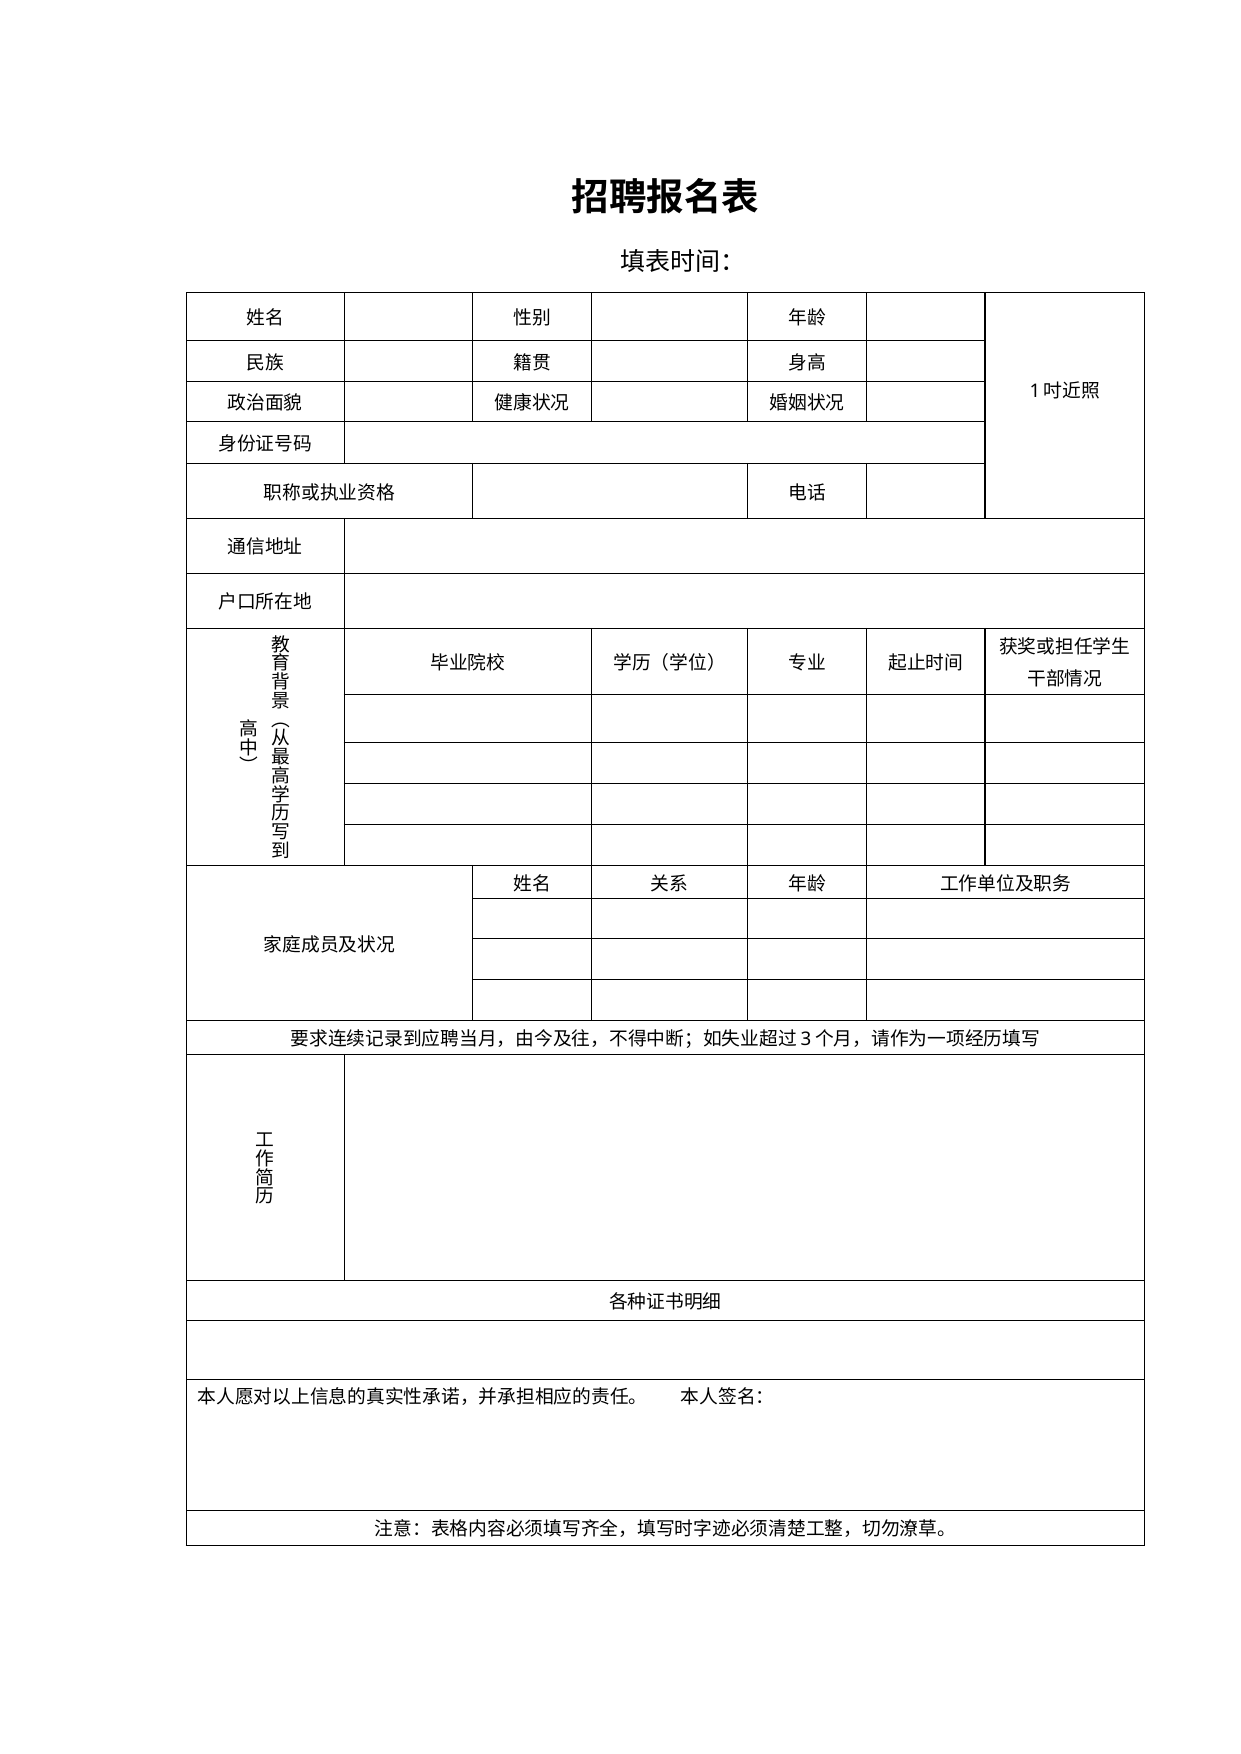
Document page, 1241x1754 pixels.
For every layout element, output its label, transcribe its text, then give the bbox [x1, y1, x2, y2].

table_cell [345, 695, 591, 742]
table_cell [867, 341, 984, 381]
table_cell 毕业院校 [345, 629, 591, 694]
table_cell [592, 784, 747, 824]
table_cell 婚姻状况 [748, 382, 866, 421]
table_cell [867, 743, 984, 783]
table_cell 1吋近照 [986, 293, 1144, 518]
table_cell [867, 464, 984, 518]
table_cell [345, 341, 472, 381]
table_cell [867, 899, 1144, 938]
table_cell [748, 784, 866, 824]
table_cell 户口所在地 [187, 574, 344, 628]
table_cell [592, 825, 747, 865]
table_cell [592, 293, 747, 340]
table_cell 注意：表格内容必须填写齐全，填写时字迹必须清楚工整，切勿潦草。 [187, 1511, 1144, 1545]
table_cell [187, 1321, 1144, 1378]
table_cell 年龄 [748, 866, 866, 898]
table_cell [867, 382, 984, 421]
table_cell [345, 1055, 1144, 1280]
table_cell [345, 574, 1144, 628]
table_cell 姓名 [473, 866, 591, 898]
table_cell [986, 784, 1144, 824]
table_cell [748, 899, 866, 938]
table_cell [473, 980, 591, 1020]
table_cell 专业 [748, 629, 866, 694]
table_cell 家庭成员及状况 [187, 866, 472, 1020]
table_cell [867, 293, 984, 340]
table_cell [473, 464, 747, 518]
table_cell 工作单位及职务 [867, 866, 1144, 898]
table_cell [986, 695, 1144, 742]
table_cell 教育背景（从最高学历写到高中） [187, 629, 344, 865]
table_cell [592, 980, 747, 1020]
table_cell 职称或执业资格 [187, 464, 472, 518]
table_cell [867, 695, 984, 742]
table_cell [345, 382, 472, 421]
table_cell [748, 743, 866, 783]
table_cell [592, 939, 747, 979]
table_cell 学历（学位） [592, 629, 747, 694]
table_cell [345, 293, 472, 340]
table_cell [473, 899, 591, 938]
table_cell 政治面貌 [187, 382, 344, 421]
table_cell 起止时间 [867, 629, 984, 694]
table_cell 工作简历 [187, 1055, 344, 1280]
table_cell [867, 784, 984, 824]
table_cell 健康状况 [473, 382, 591, 421]
table_cell [345, 422, 984, 463]
table_cell 电话 [748, 464, 866, 518]
table_header 招聘报名表 [186, 162, 1144, 227]
table_cell 各种证书明细 [187, 1281, 1144, 1319]
table_cell [748, 980, 866, 1020]
table_cell [345, 743, 591, 783]
table_cell 获奖或担任学生干部情况 [986, 629, 1144, 694]
table_cell 要求连续记录到应聘当月，由今及往，不得中断；如失业超过3个月，请作为一项经历填写 [187, 1021, 1144, 1054]
table_cell [748, 939, 866, 979]
table_cell [592, 382, 747, 421]
table_cell [867, 980, 1144, 1020]
table_cell [345, 519, 1144, 572]
table_cell 身高 [748, 341, 866, 381]
table_cell [867, 939, 1144, 979]
table_cell [592, 695, 747, 742]
table_cell [867, 825, 984, 865]
table_cell [748, 695, 866, 742]
table_cell 填表时间： [186, 227, 1144, 292]
table_cell 关系 [592, 866, 747, 898]
table_cell [592, 341, 747, 381]
table_cell 本人愿对以上信息的真实性承诺，并承担相应的责任。 本人签名： [187, 1380, 1144, 1509]
table_cell 性别 [473, 293, 591, 340]
table_cell 通信地址 [187, 519, 344, 572]
table_cell [748, 825, 866, 865]
table_cell 姓名 [187, 293, 344, 340]
table_cell 年龄 [748, 293, 866, 340]
table_cell [592, 743, 747, 783]
table_cell [986, 825, 1144, 865]
table_cell 身份证号码 [187, 422, 344, 463]
table_cell [345, 825, 591, 865]
table_cell [345, 784, 591, 824]
table_cell 民族 [187, 341, 344, 381]
table_cell [986, 743, 1144, 783]
table_cell [592, 899, 747, 938]
table_cell 籍贯 [473, 341, 591, 381]
table_cell [473, 939, 591, 979]
